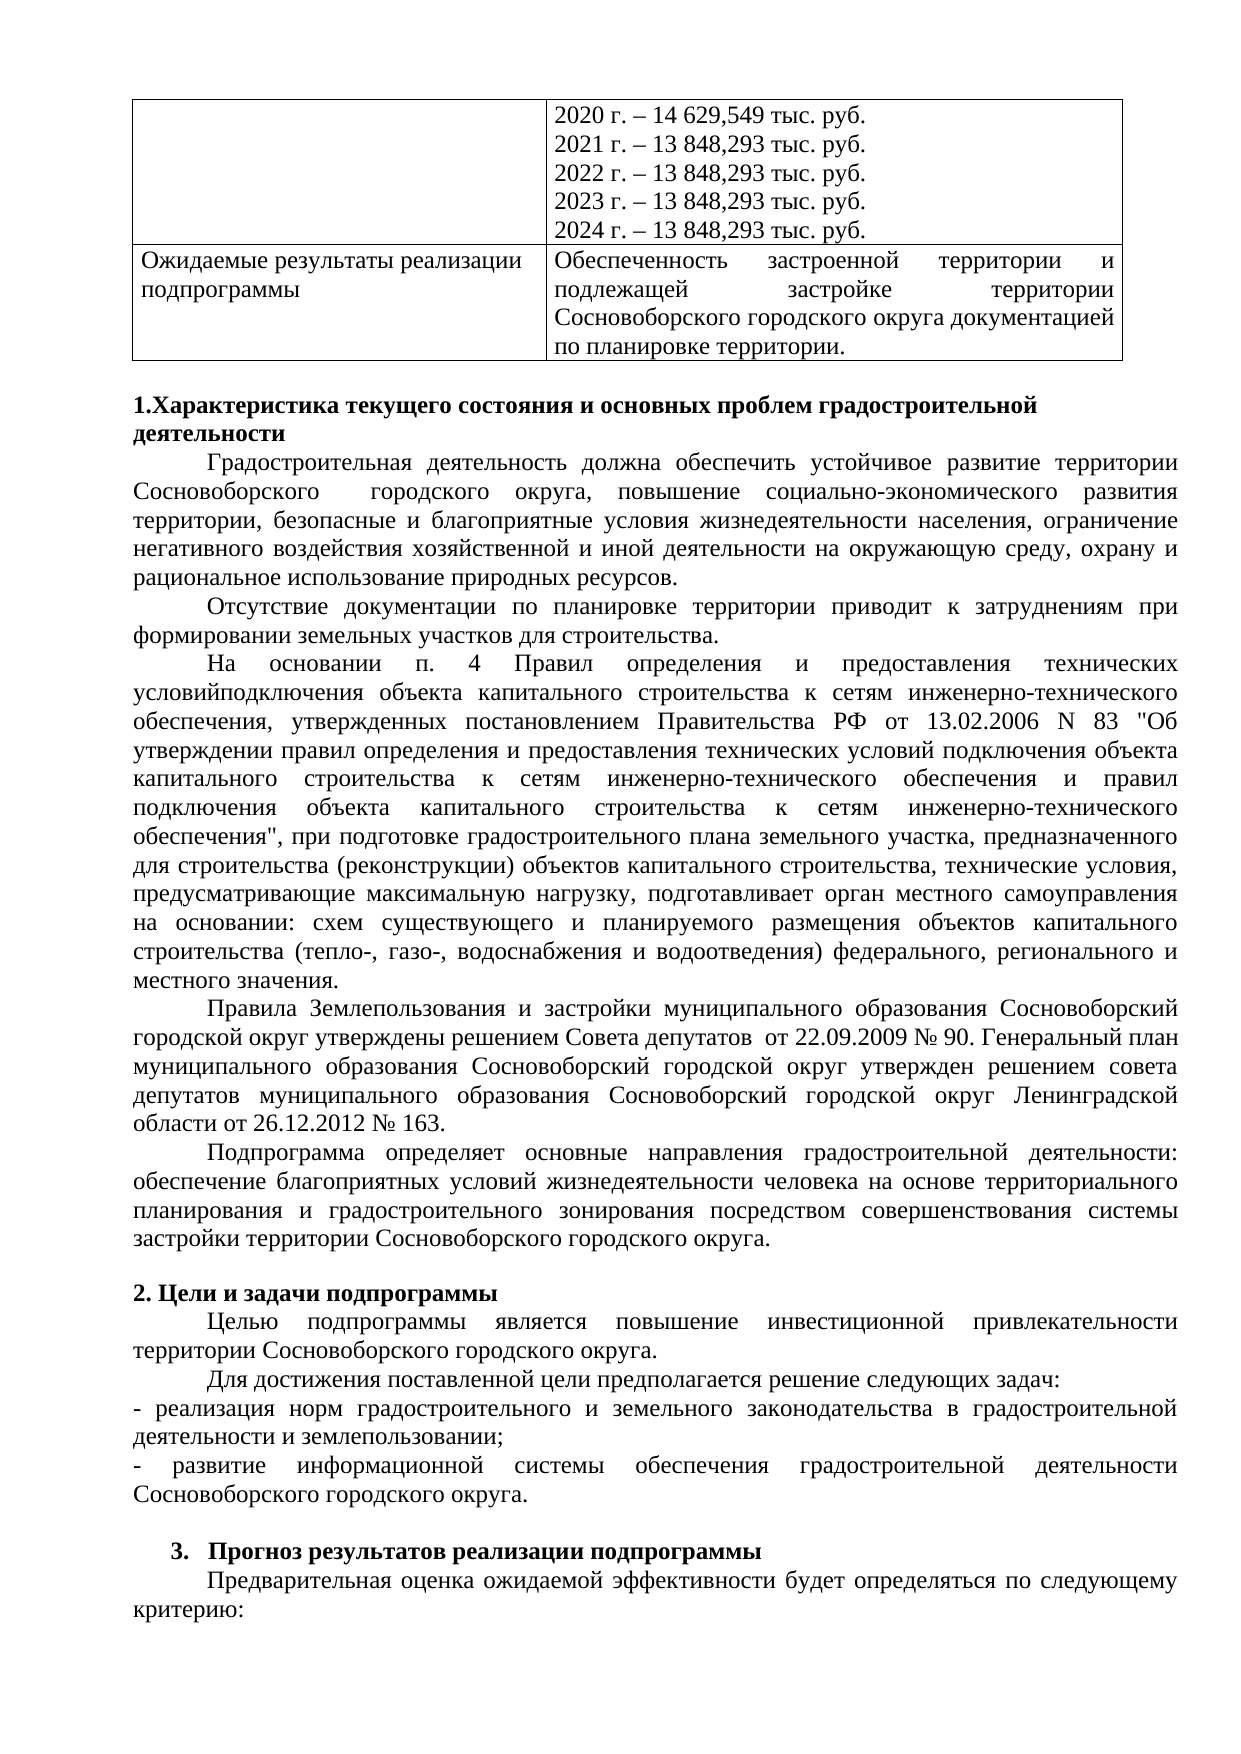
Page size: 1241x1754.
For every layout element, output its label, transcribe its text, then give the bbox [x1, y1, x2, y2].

text На основании п. 4 Правил определения и предоставления технических условийподключения объекта капитального строительства к сетям инженерно-технического обеспечения, утвержденных постановлением Правительства РФ от 13.02.2006 N 83 "Об утверждении правил определения и предоставления технических условий подключения объекта капитального строительства к сетям инженерно-технического обеспечения и правил подключения объекта капитального строительства к сетям инженерно-технического обеспечения", при подготовке градостроительного плана земельного участка, предназначенного для строительства (реконструкции) объектов капитального строительства, технические условия, предусматривающие максимальную нагрузку, подготавливает орган местного самоуправления на основании: схем существующего и планируемого размещения объектов капитального строительства (тепло-, газо-, водоснабжения и водоотведения) федерального, регионального и местного значения. [133, 648, 1179, 993]
table_cell Обеспеченность застроенной территории и подлежащей застройке территории Сосновоборского городского округа документацией по планировке территории. [547, 245, 1122, 360]
text Целью подпрограммы является повышение инвестиционной привлекательности территории Сосновоборского городского округа. [133, 1306, 1179, 1364]
text 2. Цели и задачи подпрограммы [133, 1278, 1179, 1306]
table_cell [133, 100, 546, 244]
text Правила Землепользования и застройки муниципального образования Сосновоборский городской округ утверждены решением Совета депутатов от 22.09.2009 № 90. Генеральный план муниципального образования Сосновоборский городской округ утвержден решением совета депутатов муниципального образования Сосновоборский городской округ Ленинградской области от 26.12.2012 № 163. [133, 993, 1179, 1137]
text Для достижения поставленной цели предполагается решение следующих задач: [133, 1364, 1179, 1393]
text Градостроительная деятельность должна обеспечить устойчивое развитие территории Сосновоборского городского округа, повышение социально-экономического развития территории, безопасные и благоприятные условия жизнедеятельности населения, ограничение негативного воздействия хозяйственной и иной деятельности на окружающую среду, охрану и рациональное использование природных ресурсов. [133, 447, 1179, 591]
text - развитие информационной системы обеспечения градостроительной деятельности Сосновоборского городского округа. [133, 1450, 1179, 1508]
text Отсутствие документации по планировке территории приводит к затруднениям при формировании земельных участков для строительства. [133, 591, 1179, 648]
text - реализация норм градостроительного и земельного законодательства в градостроительной деятельности и землепользовании; [133, 1393, 1179, 1450]
text Предварительная оценка ожидаемой эффективности будет определяться по следующему критерию: [133, 1565, 1179, 1623]
table_cell Ожидаемые результаты реализации подпрограммы [133, 245, 546, 360]
list Прогноз результатов реализации подпрограммы [170, 1536, 1179, 1565]
text 1.Характеристика текущего состояния и основных проблем градостроительной деятельности [133, 390, 1179, 447]
text Подпрограмма определяет основные направления градостроительной деятельности: обеспечение благоприятных условий жизнедеятельности человека на основе территориального планирования и градостроительного зонирования посредством совершенствования системы застройки территории Сосновоборского городского округа. [133, 1137, 1179, 1252]
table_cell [547, 100, 1122, 244]
